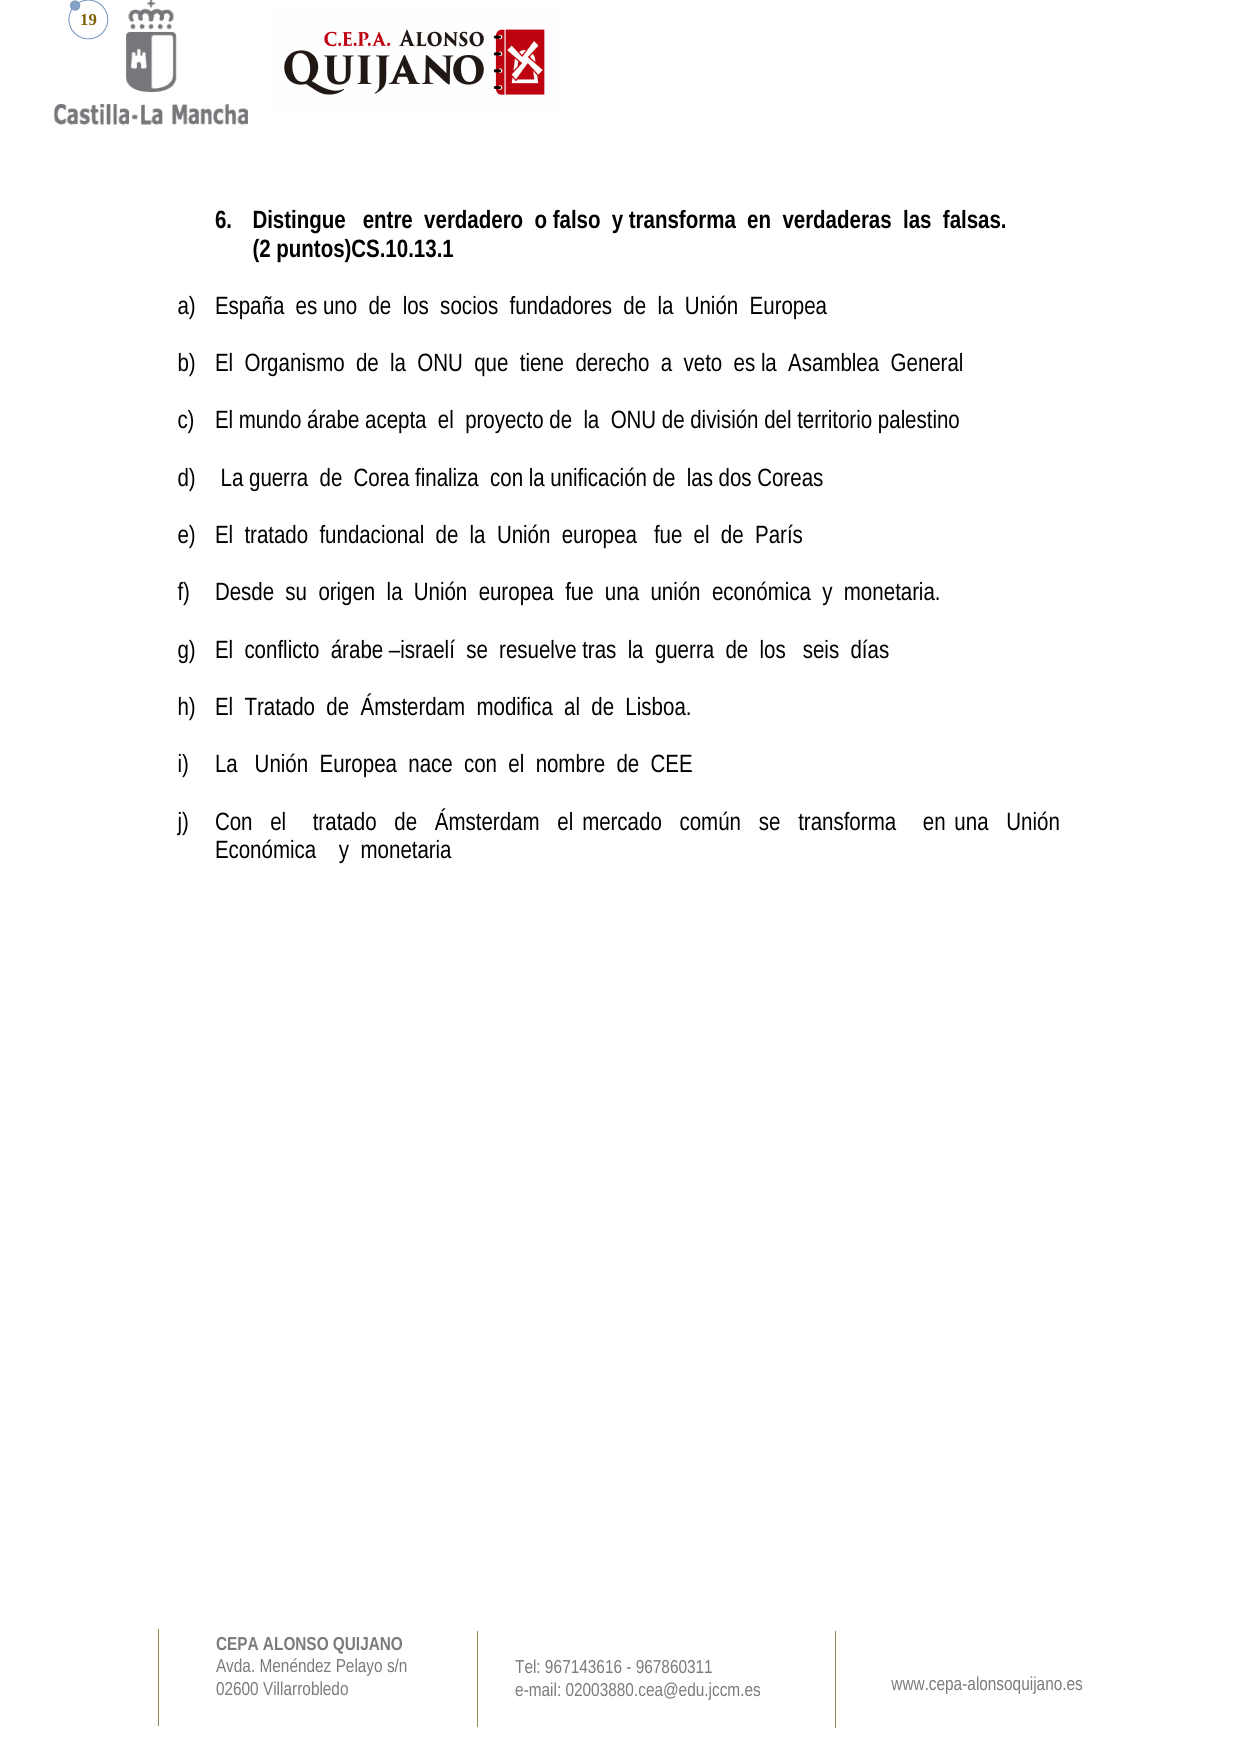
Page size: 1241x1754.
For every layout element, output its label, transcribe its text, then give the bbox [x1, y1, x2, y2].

list España es uno de los socios fundadores de la Unión Europea [177, 291, 1063, 319]
list La guerra de Corea finaliza con la unificación de las dos Coreas [177, 463, 1063, 491]
list Distingue entre verdadero o falso y transforma en verdaderas las falsas. [215, 205, 1063, 233]
list El Tratado de Ámsterdam modifica al de Lisboa. [177, 692, 1063, 721]
list El Organismo de la ONU que tiene derecho a veto es la Asamblea General [177, 348, 1063, 377]
list La Unión Europea nace con el nombre de CEE [177, 749, 1063, 778]
picture [54, 0, 248, 125]
list Con el tratado de Ámsterdam el mercado común se transforma en una Unión Económica y monetaria [177, 806, 1063, 864]
list El mundo árabe acepta el proyecto de la ONU de división del territorio palestino [177, 405, 1063, 434]
picture [70, 1, 107, 38]
list El conflicto árabe –israelí se resuelve tras la guerra de los seis días [177, 634, 1063, 663]
list Desde su origen la Unión europea fue una unión económica y monetaria. [177, 577, 1063, 606]
text (2 puntos)CS.10.13.1 [252, 233, 1063, 262]
list El tratado fundacional de la Unión europea fue el de París [177, 520, 1063, 549]
picture [270, 10, 560, 114]
